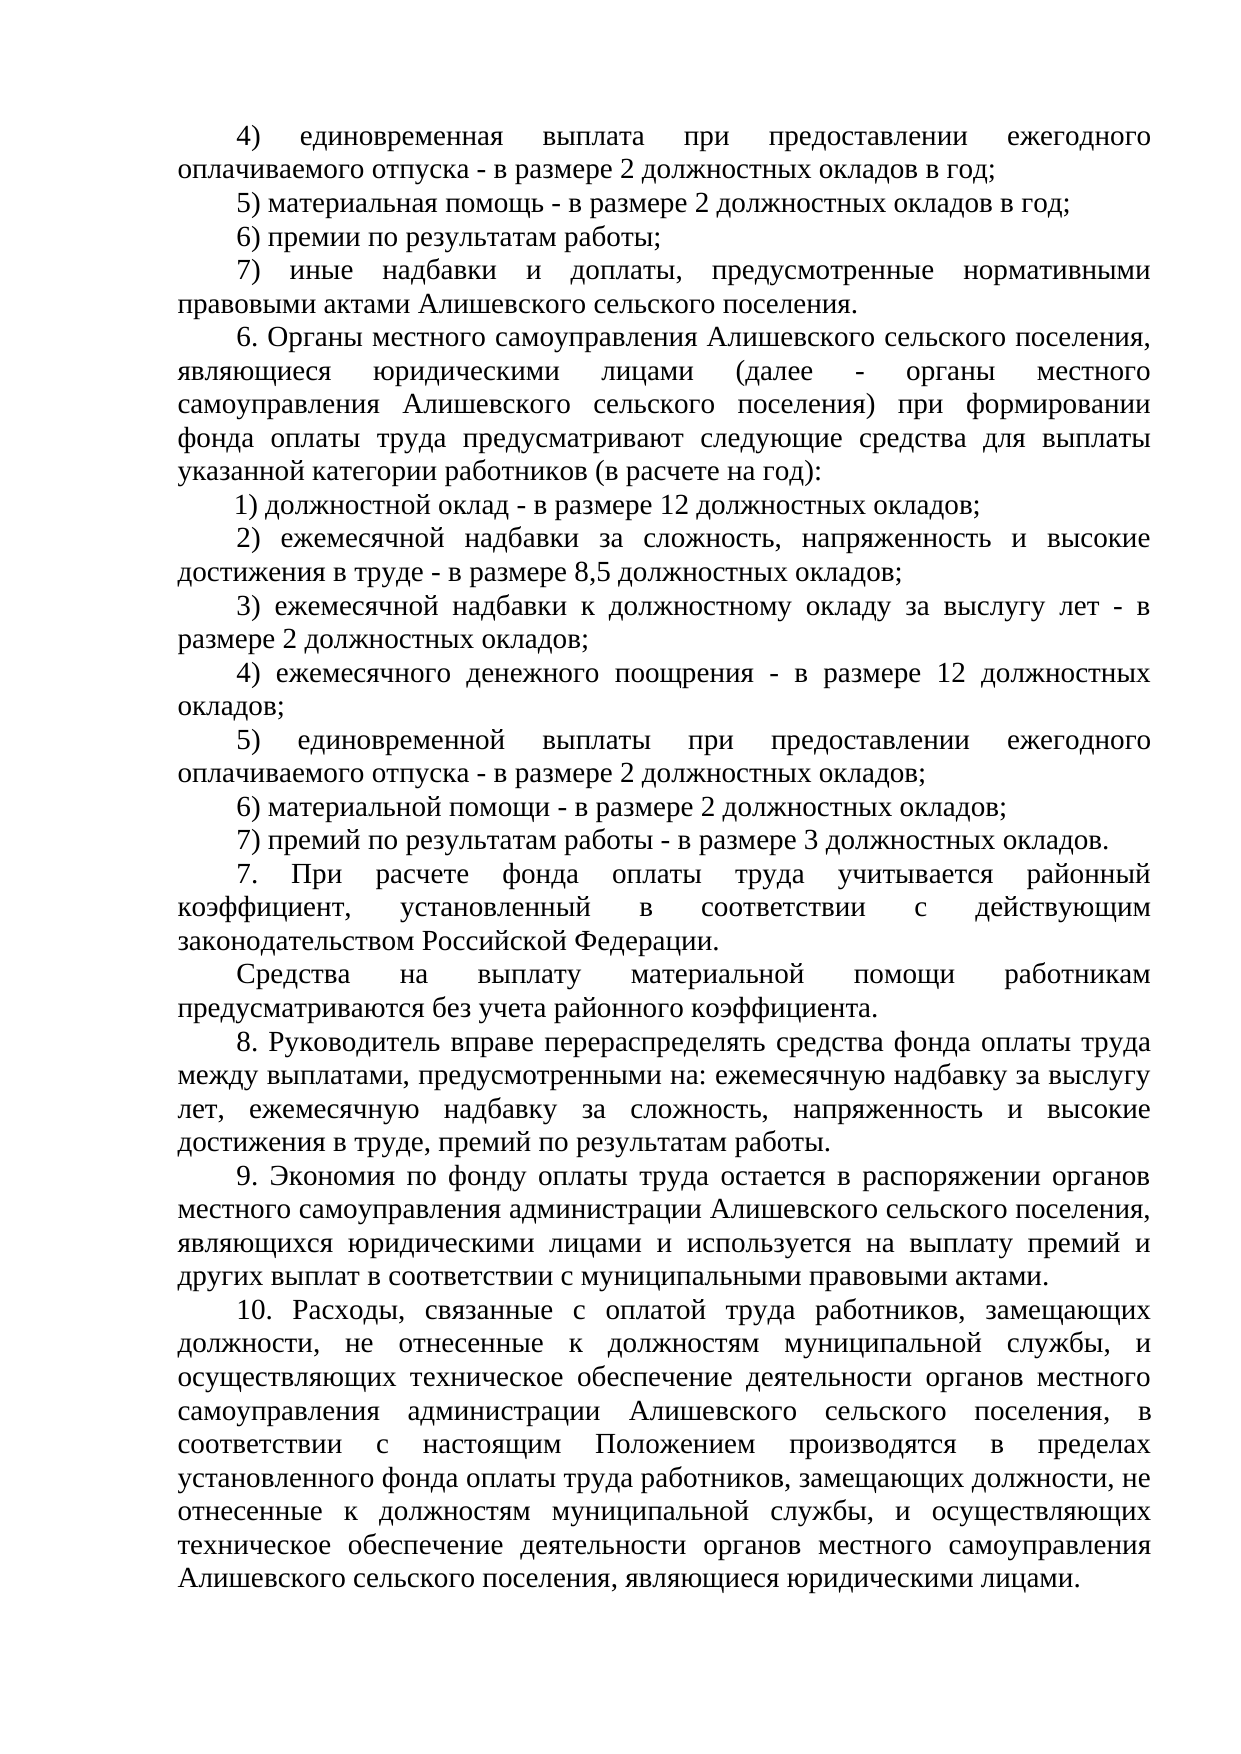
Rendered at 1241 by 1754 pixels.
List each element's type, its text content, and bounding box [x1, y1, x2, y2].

text 4) ежемесячного денежного поощрения - в размере 12 должностных окладов; [177, 655, 1152, 722]
text 7) иные надбавки и доплаты, предусмотренные нормативными правовыми актами Алишевского сельского поселения. [177, 252, 1152, 319]
text 7. При расчете фонда оплаты труда учитывается районный коэффициент, установленный в соответствии с действующим законодательством Российской Федерации. [177, 856, 1152, 957]
text 10. Расходы, связанные с оплатой труда работников, замещающих должности, не отнесенные к должностям муниципальной службы, и осуществляющих техническое обеспечение деятельности органов местного самоуправления администрации Алишевского сельского поселения, в соответствии с настоящим Положением производятся в пределах установленного фонда оплаты труда работников, замещающих должности, не отнесенные к должностям муниципальной службы, и осуществляющих техническое обеспечение деятельности органов местного самоуправления Алишевского сельского поселения, являющиеся юридическими лицами. [177, 1292, 1152, 1594]
text 6. Органы местного самоуправления Алишевского сельского поселения, являющиеся юридическими лицами (далее - органы местного самоуправления Алишевского сельского поселения) при формировании фонда оплаты труда предусматривают следующие средства для выплаты указанной категории работников (в расчете на год): [177, 319, 1152, 487]
text 3) ежемесячной надбавки к должностному окладу за выслугу лет - в размере 2 должностных окладов; [177, 588, 1152, 655]
text 7) премий по результатам работы - в размере 3 должностных окладов. [177, 822, 1152, 856]
text 8. Руководитель вправе перераспределять средства фонда оплаты труда между выплатами, предусмотренными на: ежемесячную надбавку за выслугу лет, ежемесячную надбавку за сложность, напряженность и высокие достижения в труде, премий по результатам работы. [177, 1024, 1152, 1158]
text 6) материальной помощи - в размере 2 должностных окладов; [177, 789, 1152, 822]
text 2) ежемесячной надбавки за сложность, напряженность и высокие достижения в труде - в размере 8,5 должностных окладов; [177, 521, 1152, 588]
text 6) премии по результатам работы; [177, 219, 1152, 252]
text 1) должностной оклад - в размере 12 должностных окладов; [177, 487, 1152, 521]
text 4) единовременная выплата при предоставлении ежегодного оплачиваемого отпуска - в размере 2 должностных окладов в год; [177, 118, 1152, 185]
text Средства на выплату материальной помощи работникам предусматриваются без учета районного коэффициента. [177, 957, 1152, 1024]
text 5) материальная помощь - в размере 2 должностных окладов в год; [177, 185, 1152, 219]
text 5) единовременной выплаты при предоставлении ежегодного оплачиваемого отпуска - в размере 2 должностных окладов; [177, 722, 1152, 789]
text 9. Экономия по фонду оплаты труда остается в распоряжении органов местного самоуправления администрации Алишевского сельского поселения, являющихся юридическими лицами и используется на выплату премий и других выплат в соответствии с муниципальными правовыми актами. [177, 1158, 1152, 1292]
